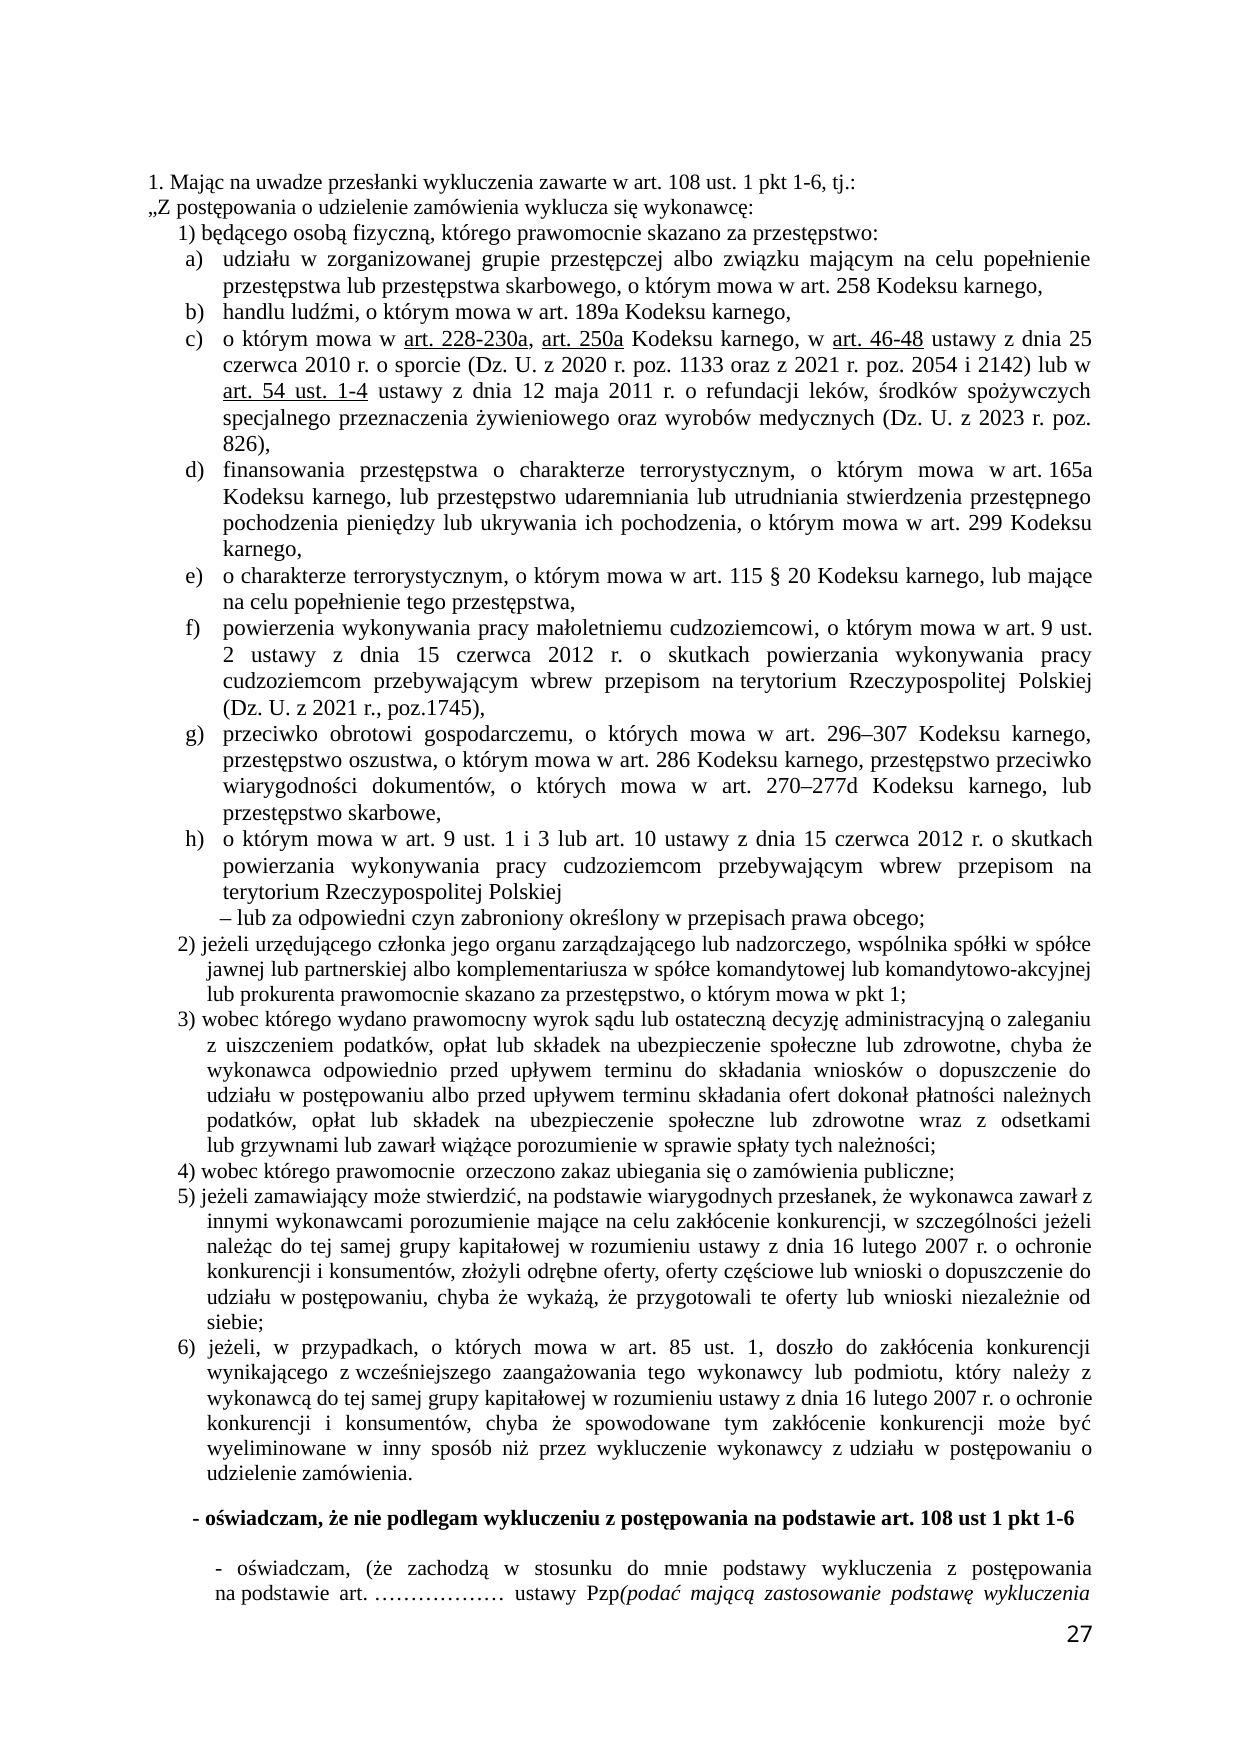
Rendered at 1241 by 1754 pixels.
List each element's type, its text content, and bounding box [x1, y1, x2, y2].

text - oświadczam, że nie podlegam wykluczeniu z postępowania na podstawie art. 108 ust 1 pkt 1-6 [192, 1504, 1093, 1530]
list udziału w zorganizowanej grupie przestępczej albo związku mającym na celu popełnienie przestępstwa lub przestępstwa skarbowego, o którym mowa w art. 258 Kodeksu karnego, [185, 246, 1093, 298]
list o którym mowa w art. 9 ust. 1 i 3 lub art. 10 ustawy z dnia 15 czerwca 2012 r. o skutkach powierzania wykonywania pracy cudzoziemcom przebywającym wbrew przepisom na terytorium Rzeczypospolitej Polskiej [185, 825, 1093, 904]
text 6) jeżeli, w przypadkach, o których mowa w art. 85 ust. 1, doszło do zakłócenia konkurencji wynikającego z wcześniejszego zaangażowania tego wykonawcy lub podmiotu, który należy z wykonawcą do tej samej grupy kapitałowej w rozumieniu ustawy z dnia 16 lutego 2007 r. o ochronie konkurencji i konsumentów, chyba że spowodowane tym zakłócenie konkurencji może być wyeliminowane w inny sposób niż przez wykluczenie wykonawcy z udziału w postępowaniu o udzielenie zamówienia. [177, 1334, 1093, 1485]
text – lub za odpowiedni czyn zabroniony określony w przepisach prawa obcego; [219, 904, 1093, 931]
text 1) będącego osobą fizyczną, którego prawomocnie skazano za przestępstwo: [177, 219, 1093, 246]
list o którym mowa w art. 228-230a, art. 250a Kodeksu karnego, w art. 46-48 ustawy z dnia 25 czerwca 2010 r. o sporcie (Dz. U. z 2020 r. poz. 1133 oraz z 2021 r. poz. 2054 i 2142) lub w art. 54 ust. 1-4 ustawy z dnia 12 maja 2011 r. o refundacji leków, środków spożywczych specjalnego przeznaczenia żywieniowego oraz wyrobów medycznych (Dz. U. z 2023 r. poz. 826), [185, 324, 1093, 456]
list finansowania przestępstwa o charakterze terrorystycznym, o którym mowa w art. 165a Kodeksu karnego, lub przestępstwo udaremniania lub utrudniania stwierdzenia przestępnego pochodzenia pieniędzy lub ukrywania ich pochodzenia, o którym mowa w art. 299 Kodeksu karnego, [185, 456, 1093, 562]
text 1. Mając na uwadze przesłanki wykluczenia zawarte w art. 108 ust. 1 pkt 1-6, tj.: [148, 169, 1093, 194]
list handlu ludźmi, o którym mowa w art. 189a Kodeksu karnego, [185, 298, 1093, 324]
text 5) jeżeli zamawiający może stwierdzić, na podstawie wiarygodnych przesłanek, że wykonawca zawarł z innymi wykonawcami porozumienie mające na celu zakłócenie konkurencji, w szczególności jeżeli należąc do tej samej grupy kapitałowej w rozumieniu ustawy z dnia 16 lutego 2007 r. o ochronie konkurencji i konsumentów, złożyli odrębne oferty, oferty częściowe lub wnioski o dopuszczenie do udziału w postępowaniu, chyba że wykażą, że przygotowali te oferty lub wnioski niezależnie od siebie; [177, 1183, 1093, 1334]
text 3) wobec którego wydano prawomocny wyrok sądu lub ostateczną decyzję administracyjną o zaleganiu z uiszczeniem podatków, opłat lub składek na ubezpieczenie społeczne lub zdrowotne, chyba że wykonawca odpowiednio przed upływem terminu do składania wniosków o dopuszczenie do udziału w postępowaniu albo przed upływem terminu składania ofert dokonał płatności należnych podatków, opłat lub składek na ubezpieczenie społeczne lub zdrowotne wraz z odsetkami lub grzywnami lub zawarł wiążące porozumienie w sprawie spłaty tych należności; [177, 1006, 1093, 1158]
text „Z postępowania o udzielenie zamówienia wyklucza się wykonawcę: [148, 194, 1093, 219]
list powierzenia wykonywania pracy małoletniemu cudzoziemcowi, o którym mowa w art. 9 ust. 2 ustawy z dnia 15 czerwca 2012 r. o skutkach powierzania wykonywania pracy cudzoziemcom przebywającym wbrew przepisom na terytorium Rzeczypospolitej Polskiej (Dz. U. z 2021 r., poz.1745), [185, 614, 1093, 720]
list o charakterze terrorystycznym, o którym mowa w art. 115 § 20 Kodeksu karnego, lub mające na celu popełnienie tego przestępstwa, [185, 562, 1093, 614]
list przeciwko obrotowi gospodarczemu, o których mowa w art. 296–307 Kodeksu karnego, przestępstwo oszustwa, o którym mowa w art. 286 Kodeksu karnego, przestępstwo przeciwko wiarygodności dokumentów, o których mowa w art. 270–277d Kodeksu karnego, lub przestępstwo skarbowe, [185, 720, 1093, 825]
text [215, 1555, 1093, 1605]
text 4) wobec którego prawomocnie orzeczono zakaz ubiegania się o zamówienia publiczne; [177, 1158, 1093, 1183]
text 2) jeżeli urzędującego członka jego organu zarządzającego lub nadzorczego, wspólnika spółki w spółce jawnej lub partnerskiej albo komplementariusza w spółce komandytowej lub komandytowo-akcyjnej lub prokurenta prawomocnie skazano za przestępstwo, o którym mowa w pkt 1; [177, 931, 1093, 1006]
